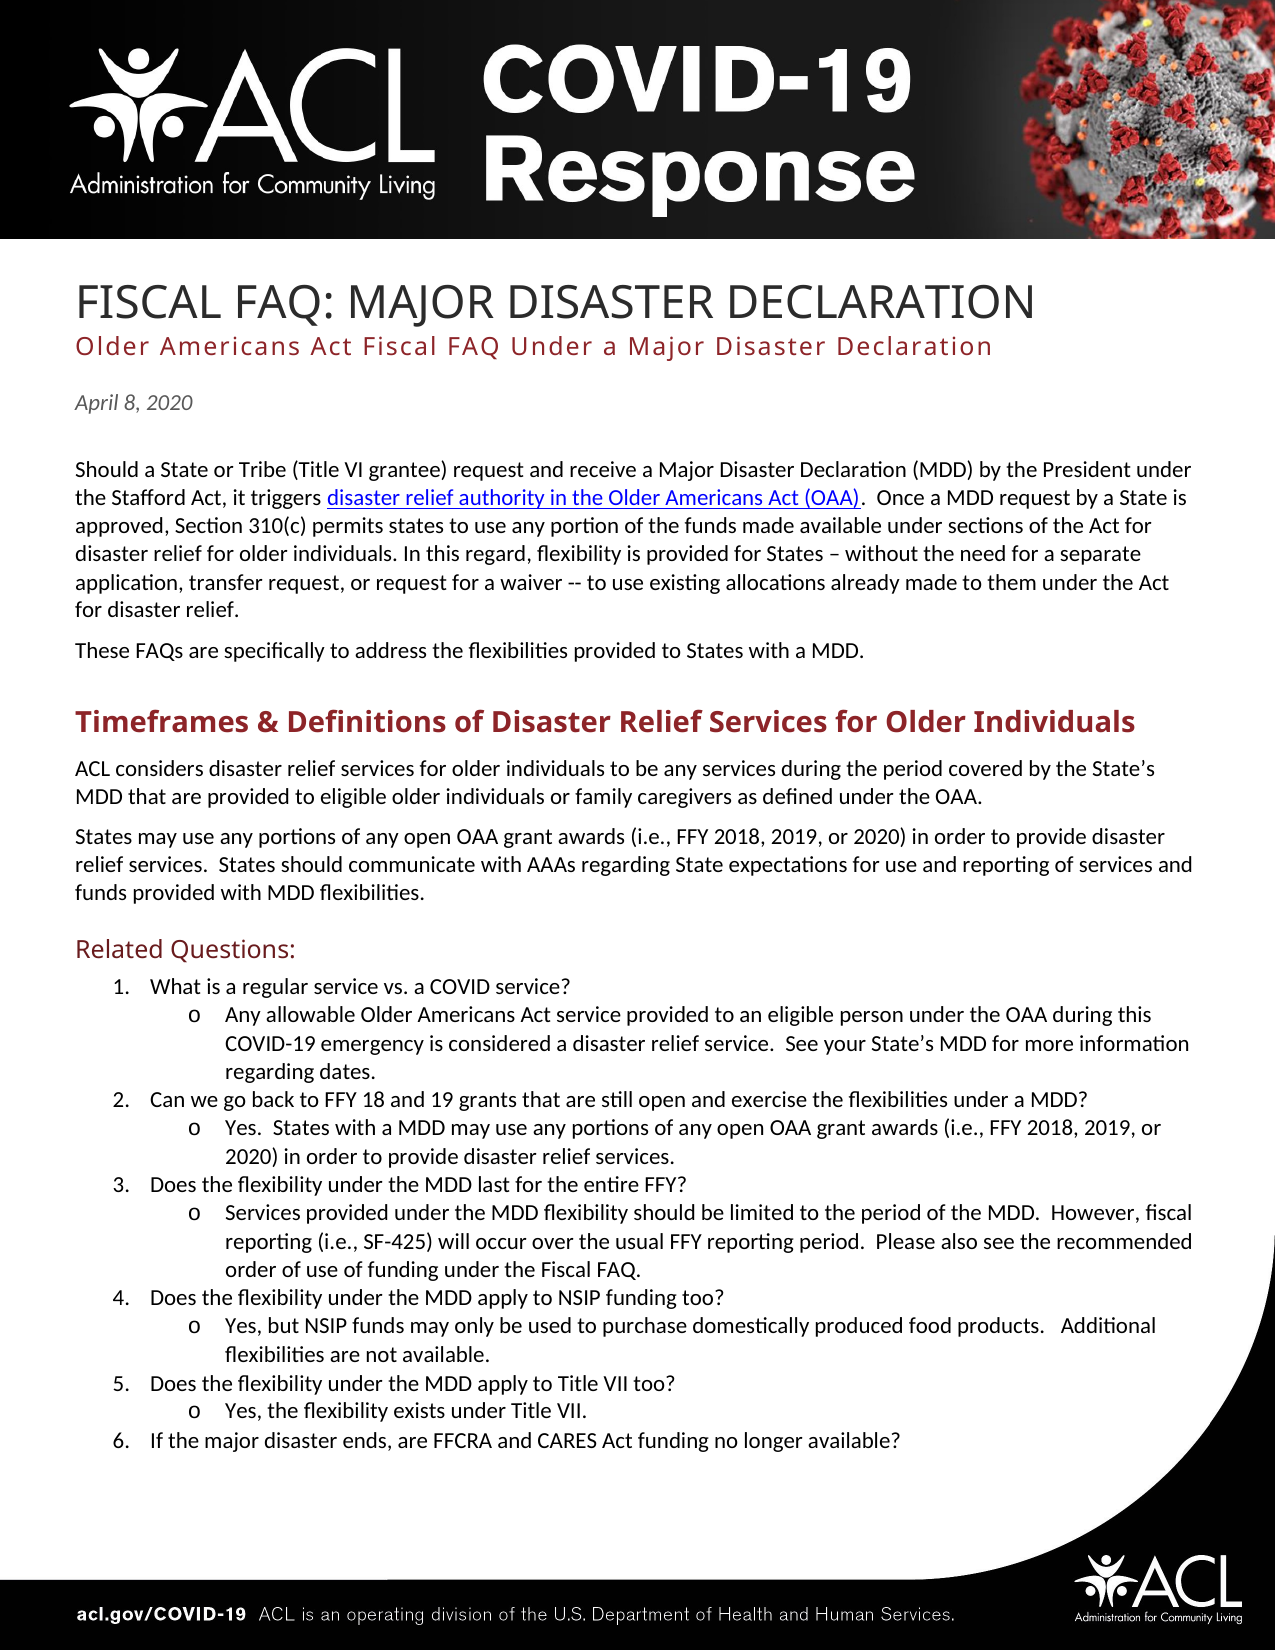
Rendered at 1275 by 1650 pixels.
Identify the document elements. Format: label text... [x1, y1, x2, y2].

list Any allowable Older Americans Act service provided to an eligible person under the OAA during this COVID-19 emergency is considered a disaster relief service. See your State’s MDD for more information regarding dates. [187, 1000, 1200, 1085]
text ACL considers disaster relief services for older individuals to be any services during the period covered by the State’s MDD that are provided to eligible older individuals or family caregivers as defined under the OAA. [75, 754, 1200, 810]
list Yes. States with a MDD may use any portions of any open OAA grant awards (i.e., FFY 2018, 2019, or 2020) in order to provide disaster relief services. [187, 1113, 1200, 1170]
text These FAQs are specifically to address the flexibilities provided to States with a MDD. [75, 636, 1200, 664]
text April 8, 2020 [75, 388, 1200, 416]
list Can we go back to FFY 18 and 19 grants that are still open and exercise the flexibilities under a MDD? [112, 1085, 1200, 1113]
list Yes, but NSIP funds may only be used to purchase domestically produced food products. Additional flexibilities are not available. [187, 1311, 1200, 1369]
picture [0, 0, 1275, 239]
list Yes, the flexibility exists under Title VII. [187, 1397, 1200, 1426]
list Does the flexibility under the MDD last for the entire FFY? [112, 1170, 1200, 1198]
subtitle Related Questions: [75, 931, 1200, 966]
list Does the flexibility under the MDD apply to Title VII too? [112, 1369, 1200, 1397]
text Should a State or Tribe (Title VI grantee) request and receive a Major Disaster Declaration (MDD) by the President under the Stafford Act, it triggers disaster relief authority in the Older Americans Act (OAA). Once a MDD request by a State is approved, Section 310(c) permits states to use any portion of the funds made available under sections of the Act for disaster relief for older individuals. In this regard, flexibility is provided for States – without the need for a separate application, transfer request, or request for a waiver -- to use existing allocations already made to them under the Act for disaster relief. [75, 456, 1200, 624]
list Services provided under the MDD flexibility should be limited to the period of the MDD. However, fiscal reporting (i.e., SF-425) will occur over the usual FFY reporting period. Please also see the recommended order of use of funding under the Fiscal FAQ. [187, 1198, 1200, 1283]
list If the major disaster ends, are FFCRA and CARES Act funding no longer available? [112, 1426, 1200, 1454]
list Does the flexibility under the MDD apply to NSIP funding too? [112, 1283, 1200, 1311]
picture [0, 1235, 1275, 1650]
title Fiscal faq: Major disaster declaration [75, 276, 1200, 329]
list What is a regular service vs. a COVID service? [112, 972, 1200, 1000]
subtitle Timeframes & Definitions of Disaster Relief Services for Older Individuals [75, 702, 1200, 741]
subtitle Older Americans Act Fiscal FAQ Under a Major Disaster Declaration [75, 329, 1200, 363]
text States may use any portions of any open OAA grant awards (i.e., FFY 2018, 2019, or 2020) in order to provide disaster relief services. States should communicate with AAAs regarding State expectations for use and reporting of services and funds provided with MDD flexibilities. [75, 822, 1200, 906]
